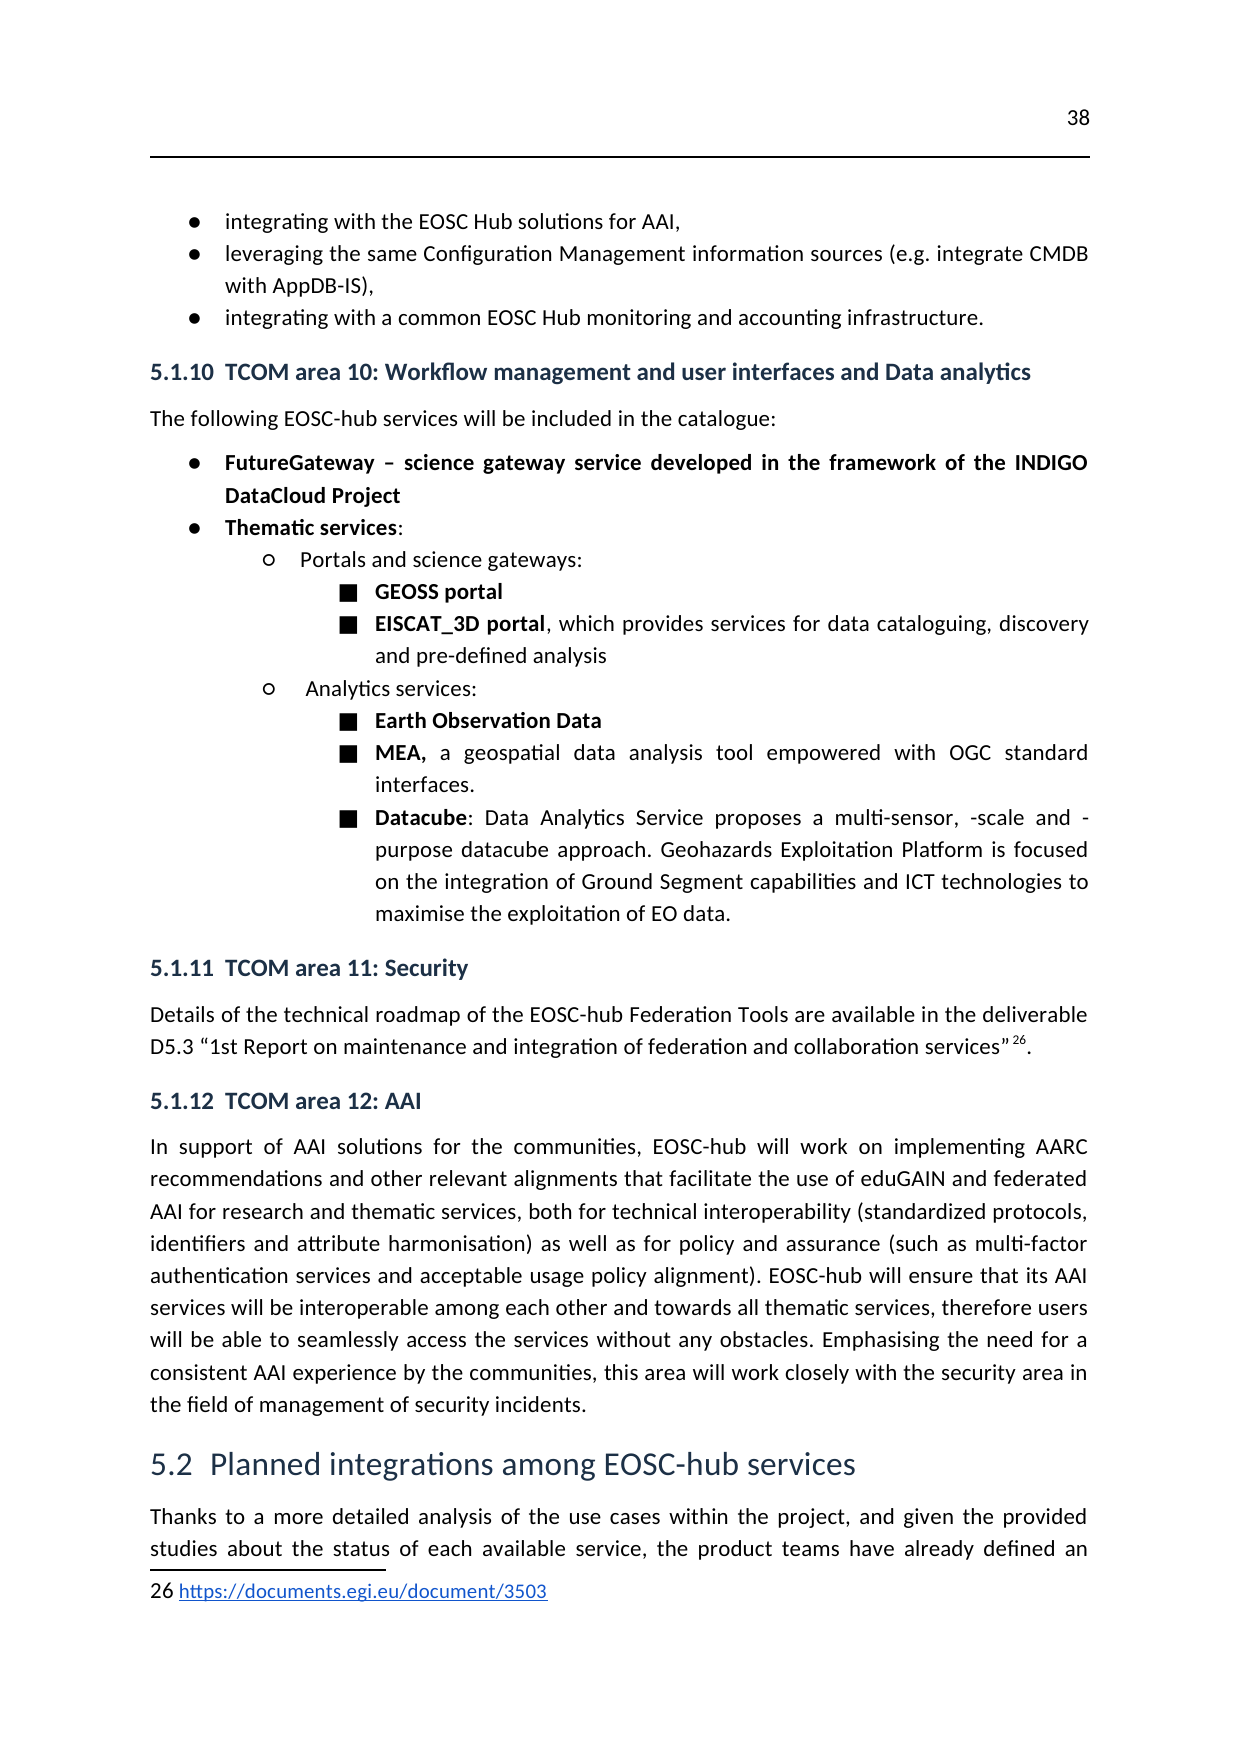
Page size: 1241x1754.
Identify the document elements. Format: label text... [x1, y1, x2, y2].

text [150, 1502, 1090, 1562]
list Datacube: Data Analytics Service proposes a multi-sensor, -scale and -purpose datacube approach. Geohazards Exploitation Platform is focused on the integration of Ground Segment capabilities and ICT technologies to maximise the exploitation of EO data. [337, 803, 1090, 927]
list Earth Observation Data [337, 706, 1090, 734]
list FutureGateway – science gateway service developed in the framework of the INDIGO DataCloud Project [187, 448, 1090, 509]
list EISCAT_3D portal, which provides services for data cataloguing, discovery and pre-defined analysis [337, 609, 1090, 670]
text Details of the technical roadmap of the EOSC-hub Federation Tools are available in the deliverable D5.3 “1st Report on maintenance and integration of federation and collaboration services”. [150, 1000, 1090, 1060]
subtitle Planned integrations among EOSC-hub services [150, 1443, 1090, 1484]
list Portals and science gateways: [262, 545, 1090, 573]
list MEA, a geospatial data analysis tool empowered with OGC standard interfaces. [337, 738, 1090, 798]
list GEOSS portal [337, 577, 1090, 605]
subtitle TCOM area 12: AAI [150, 1085, 1090, 1115]
list Thematic services: [187, 513, 1090, 541]
text The following EOSC-hub services will be included in the catalogue: [150, 404, 1090, 432]
subtitle TCOM area 11: Security [150, 952, 1090, 983]
list Analytics services: [262, 674, 1090, 702]
subtitle TCOM area 10: Workflow management and user interfaces and Data analytics [150, 356, 1090, 387]
text In support of AAI solutions for the communities, EOSC-hub will work on implementing AARC recommendations and other relevant alignments that facilitate the use of eduGAIN and federated AAI for research and thematic services, both for technical interoperability (standardized protocols, identifiers and attribute harmonisation) as well as for policy and assurance (such as multi-factor authentication services and acceptable usage policy alignment). EOSC-hub will ensure that its AAI services will be interoperable among each other and towards all thematic services, therefore users will be able to seamlessly access the services without any obstacles. Emphasising the need for a consistent AAI experience by the communities, this area will work closely with the security area in the field of management of security incidents. [150, 1132, 1090, 1418]
list integrating with a common EOSC Hub monitoring and accounting infrastructure. [187, 303, 1090, 331]
list integrating with the EOSC Hub solutions for AAI, [187, 207, 1090, 235]
list leveraging the same Configuration Management information sources (e.g. integrate CMDB with AppDB-IS), [187, 239, 1090, 299]
